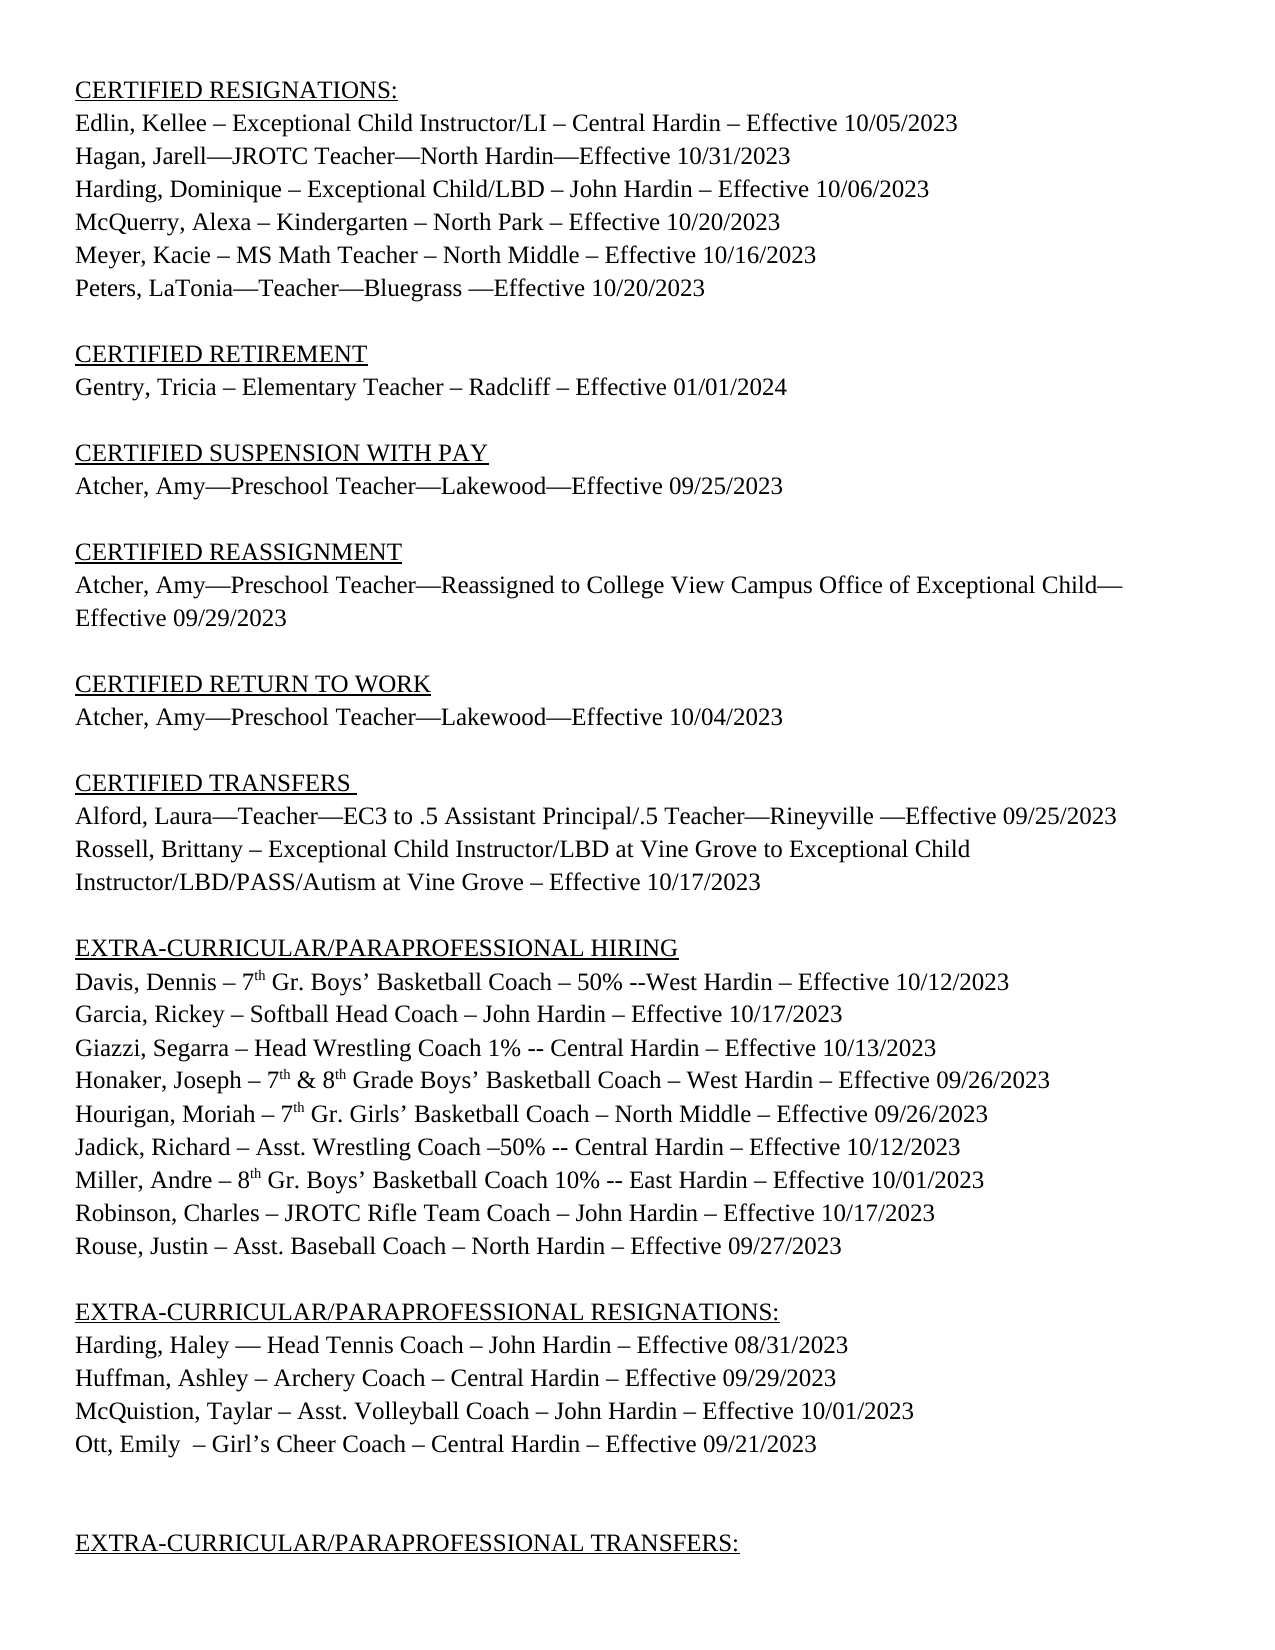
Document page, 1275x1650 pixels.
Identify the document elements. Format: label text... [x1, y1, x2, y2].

text CERTIFIED RETURN TO WORK [75, 669, 1200, 698]
text Harding, Dominique – Exceptional Child/LBD – John Hardin – Effective 10/06/2023 [75, 174, 1200, 203]
text Edlin, Kellee – Exceptional Child Instructor/LI – Central Hardin – Effective 10/05/2023 [75, 108, 1200, 137]
text Miller, Andre – 8th Gr. Boys’ Basketball Coach 10% -- East Hardin – Effective 10/01/2023 [75, 1165, 1200, 1193]
text Gentry, Tricia – Elementary Teacher – Radcliff – Effective 01/01/2024 [75, 372, 1200, 401]
text EXTRA-CURRICULAR/PARAPROFESSIONAL TRANSFERS: [75, 1528, 1200, 1557]
text Hagan, Jarell—JROTC Teacher—North Hardin—Effective 10/31/2023 [75, 141, 1200, 170]
text Hourigan, Moriah – 7th Gr. Girls’ Basketball Coach – North Middle – Effective 09/26/2023 [75, 1099, 1200, 1127]
text Ott, Emily – Girl’s Cheer Coach – Central Hardin – Effective 09/21/2023 [75, 1429, 1200, 1458]
text Rossell, Brittany – Exceptional Child Instructor/LBD at Vine Grove to Exceptional Child Instructor/LBD/PASS/Autism at Vine Grove – Effective 10/17/2023 [75, 834, 1200, 896]
text CERTIFIED TRANSFERS [75, 768, 1200, 797]
text Giazzi, Segarra – Head Wrestling Coach 1% -- Central Hardin – Effective 10/13/2023 [75, 1033, 1200, 1061]
text Alford, Laura—Teacher—EC3 to .5 Assistant Principal/.5 Teacher—Rineyville —Effective 09/25/2023 [75, 801, 1200, 830]
text Peters, LaTonia—Teacher—Bluegrass —Effective 10/20/2023 [75, 273, 1200, 335]
text CERTIFIED REASSIGNMENT [75, 537, 1200, 566]
text CERTIFIED RESIGNATIONS: [75, 75, 1200, 104]
text Honaker, Joseph – 7th & 8th Grade Boys’ Basketball Coach – West Hardin – Effective 09/26/2023 [75, 1066, 1200, 1094]
text McQuerry, Alexa – Kindergarten – North Park – Effective 10/20/2023 [75, 207, 1200, 236]
text Davis, Dennis – 7th Gr. Boys’ Basketball Coach – 50% --West Hardin – Effective 10/12/2023 [75, 967, 1200, 995]
text Meyer, Kacie – MS Math Teacher – North Middle – Effective 10/16/2023 [75, 240, 1200, 269]
text Atcher, Amy—Preschool Teacher—Reassigned to College View Campus Office of Exceptional Child—Effective 09/29/2023 [75, 570, 1200, 632]
text CERTIFIED SUSPENSION WITH PAY [75, 438, 1200, 467]
text McQuistion, Taylar – Asst. Volleyball Coach – John Hardin – Effective 10/01/2023 [75, 1396, 1200, 1424]
text Atcher, Amy—Preschool Teacher—Lakewood—Effective 10/04/2023 [75, 702, 1200, 731]
text EXTRA-CURRICULAR/PARAPROFESSIONAL HIRING [75, 933, 1200, 962]
text Jadick, Richard – Asst. Wrestling Coach –50% -- Central Hardin – Effective 10/12/2023 [75, 1132, 1200, 1160]
text EXTRA-CURRICULAR/PARAPROFESSIONAL RESIGNATIONS: [75, 1297, 1200, 1326]
text Harding, Haley — Head Tennis Coach – John Hardin – Effective 08/31/2023 [75, 1330, 1200, 1358]
text Garcia, Rickey – Softball Head Coach – John Hardin – Effective 10/17/2023 [75, 999, 1200, 1028]
text Huffman, Ashley – Archery Coach – Central Hardin – Effective 09/29/2023 [75, 1363, 1200, 1392]
text Atcher, Amy—Preschool Teacher—Lakewood—Effective 09/25/2023 [75, 471, 1200, 500]
text CERTIFIED RETIREMENT [75, 339, 1200, 368]
text Robinson, Charles – JROTC Rifle Team Coach – John Hardin – Effective 10/17/2023 [75, 1198, 1200, 1226]
text Rouse, Justin – Asst. Baseball Coach – North Hardin – Effective 09/27/2023 [75, 1231, 1200, 1259]
